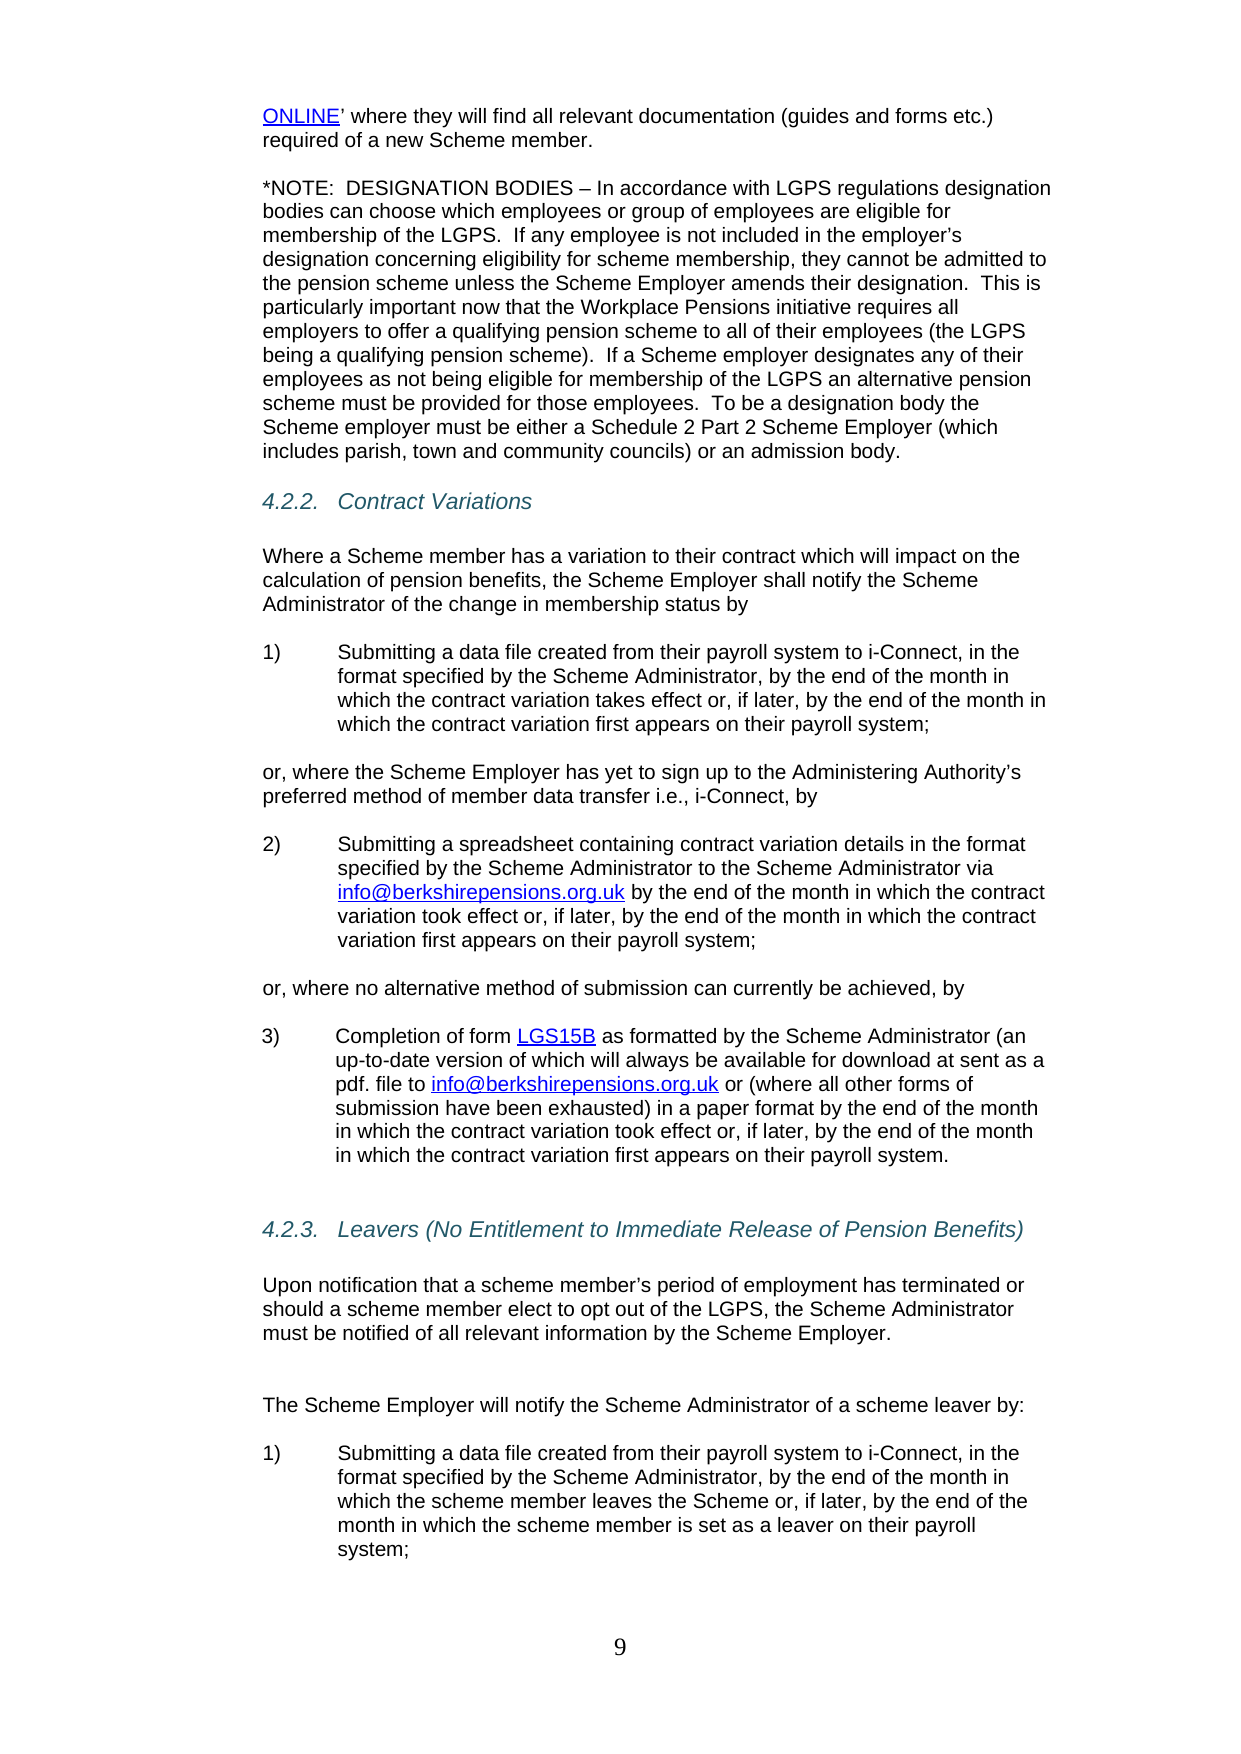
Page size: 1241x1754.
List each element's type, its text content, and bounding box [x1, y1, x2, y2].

text 1) Submitting a data file created from their payroll system to i-Connect, in the format specified by the Scheme Administrator, by the end of the month in which the scheme member leaves the Scheme or, if later, by the end of the month in which the scheme member is set as a leaver on their payroll system; [262, 1441, 1053, 1560]
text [262, 103, 1053, 151]
subtitle Leavers (No Entitlement to Immediate Release of Pension Benefits) [262, 1216, 1053, 1243]
text The Scheme Employer will notify the Scheme Administrator of a scheme leaver by: [262, 1393, 1053, 1417]
text or, where the Scheme Employer has yet to sign up to the Administering Authority’s preferred method of member data transfer i.e., i-Connect, by [262, 760, 1053, 808]
text *NOTE: DESIGNATION BODIES – In accordance with LGPS regulations designation bodies can choose which employees or group of employees are eligible for membership of the LGPS. If any employee is not included in the employer’s designation concerning eligibility for scheme membership, they cannot be admitted to the pension scheme unless the Scheme Employer amends their designation. This is particularly important now that the Workplace Pensions initiative requires all employers to offer a qualifying pension scheme to all of their employees (the LGPS being a qualifying pension scheme). If a Scheme employer designates any of their employees as not being eligible for membership of the LGPS an alternative pension scheme must be provided for those employees. To be a designation body the Scheme employer must be either a Schedule 2 Part 2 Scheme Employer (which includes parish, town and community councils) or an admission body. [262, 175, 1053, 463]
text 2) Submitting a spreadsheet containing contract variation details in the format specified by the Scheme Administrator to the Scheme Administrator via info@berkshirepensions.org.uk by the end of the month in which the contract variation took effect or, if later, by the end of the month in which the contract variation first appears on their payroll system; [262, 832, 1053, 952]
list Completion of form LGS15B as formatted by the Scheme Administrator (an up-to-date version of which will always be available for download at sent as a pdf. file to info@berkshirepensions.org.uk or (where all other forms of submission have been exhausted) in a paper format by the end of the month in which the contract variation took effect or, if later, by the end of the month in which the contract variation first appears on their payroll system. [261, 1023, 1053, 1167]
text or, where no alternative method of submission can currently be achieved, by [262, 976, 1053, 999]
text Where a Scheme member has a variation to their contract which will impact on the calculation of pension benefits, the Scheme Employer shall notify the Scheme Administrator of the change in membership status by [262, 544, 1053, 616]
text Upon notification that a scheme member’s period of employment has terminated or should a scheme member elect to opt out of the LGPS, the Scheme Administrator must be notified of all relevant information by the Scheme Employer. [262, 1273, 1053, 1345]
text 1) Submitting a data file created from their payroll system to i-Connect, in the format specified by the Scheme Administrator, by the end of the month in which the contract variation takes effect or, if later, by the end of the month in which the contract variation first appears on their payroll system; [262, 640, 1053, 736]
subtitle Contract Variations [262, 488, 1053, 514]
